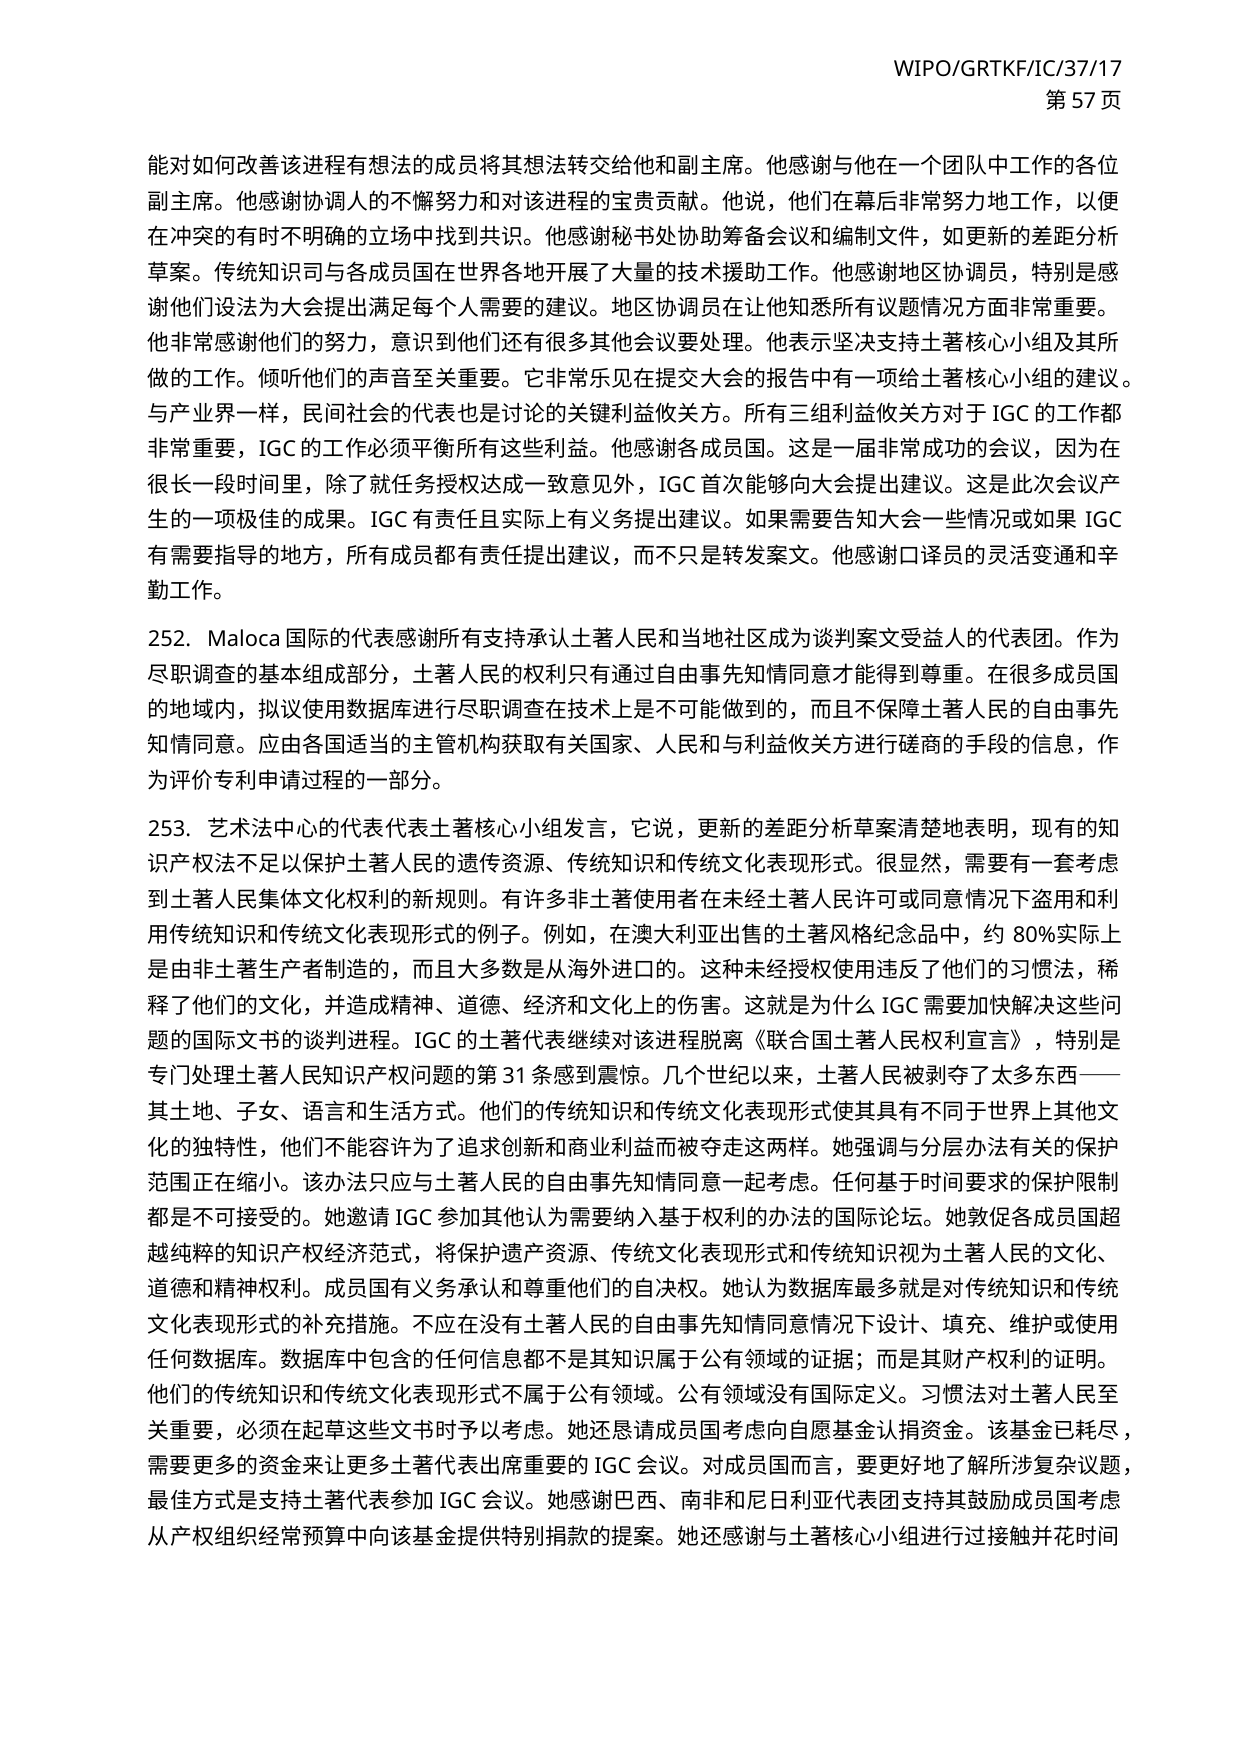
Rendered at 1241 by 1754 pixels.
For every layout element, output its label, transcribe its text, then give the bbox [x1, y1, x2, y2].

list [148, 144, 1122, 605]
list Maloca国际的代表感谢所有支持承认土著人民和当地社区成为谈判案文受益人的代表团。作为尽职调查的基本组成部分，土著人民的权利只有通过自由事先知情同意才能得到尊重。在很多成员国的地域内，拟议使用数据库进行尽职调查在技术上是不可能做到的，而且不保障土著人民的自由事先知情同意。应由各国适当的主管机构获取有关国家、人民和与利益攸关方进行磋商的手段的信息，作为评价专利申请过程的一部分。 [148, 617, 1122, 794]
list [148, 807, 1122, 1551]
